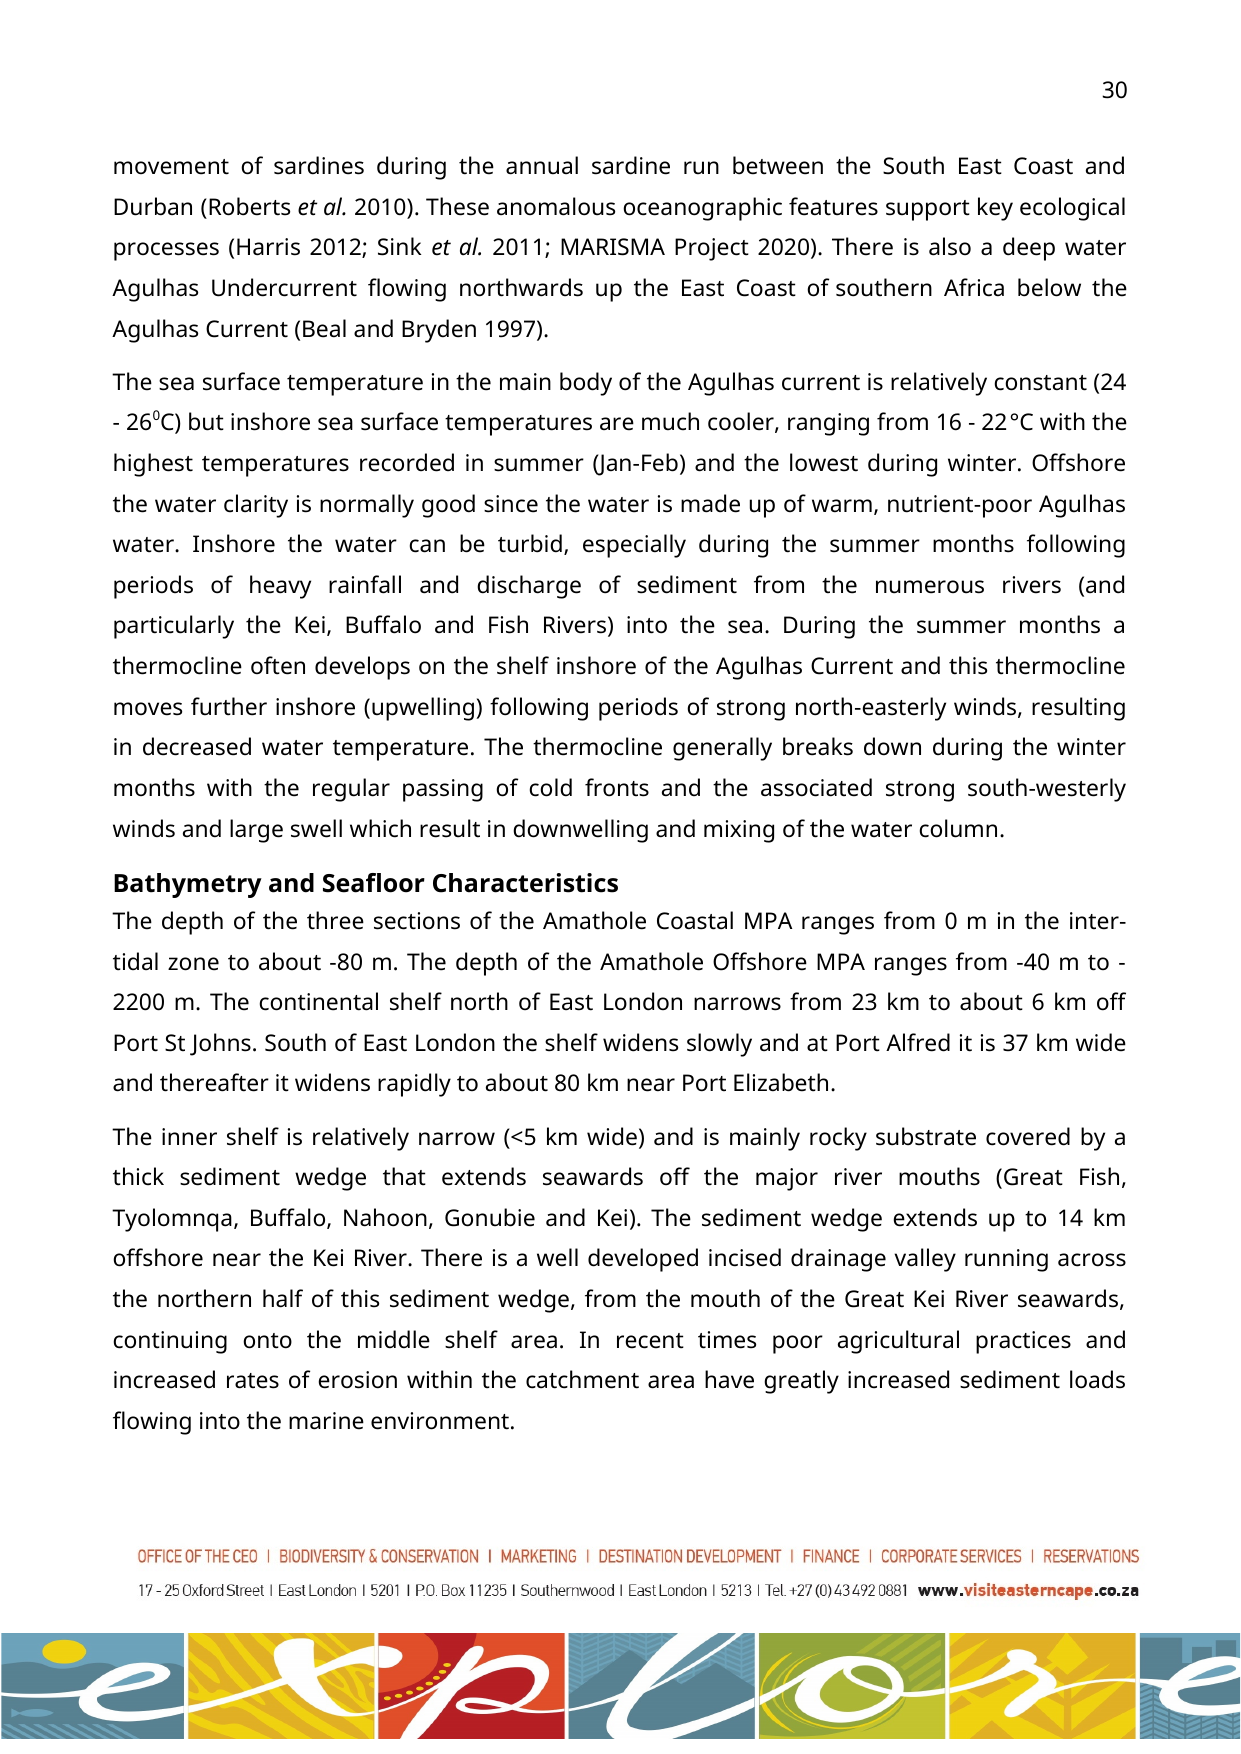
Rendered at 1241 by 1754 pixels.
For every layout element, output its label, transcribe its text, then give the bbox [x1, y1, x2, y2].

picture [112, 1535, 1168, 1610]
text The sea surface temperature in the main body of the Agulhas current is relatively constant (24 - 260C) but inshore sea surface temperatures are much cooler, ranging from 16 - 22°C with the highest temperatures recorded in summer (Jan-Feb) and the lowest during winter. Offshore the water clarity is normally good since the water is made up of warm, nutrient-poor Agulhas water. Inshore the water can be turbid, especially during the summer months following periods of heavy rainfall and discharge of sediment from the numerous rivers (and particularly the Kei, Buffalo and Fish Rivers) into the sea. During the summer months a thermocline often develops on the shelf inshore of the Agulhas Current and this thermocline moves further inshore (upwelling) following periods of strong north-easterly winds, resulting in decreased water temperature. The thermocline generally breaks down during the winter months with the regular passing of cold fronts and the associated strong south-westerly winds and large swell which result in downwelling and mixing of the water column. [112, 366, 1128, 844]
picture [1, 1633, 1241, 1739]
text The depth of the three sections of the Amathole Coastal MPA ranges from 0 m in the inter-tidal zone to about -80 m. The depth of the Amathole Offshore MPA ranges from -40 m to -2200 m. The continental shelf north of East London narrows from 23 km to about 6 km off Port St Johns. South of East London the shelf widens slowly and at Port Alfred it is 37 km wide and thereafter it widens rapidly to about 80 km near Port Elizabeth. [112, 905, 1128, 1098]
text The inner shelf is relatively narrow (<5 km wide) and is mainly rocky substrate covered by a thick sediment wedge that extends seawards off the major river mouths (Great Fish, Tyolomnqa, Buffalo, Nahoon, Gonubie and Kei). The sediment wedge extends up to 14 km offshore near the Kei River. There is a well developed incised drainage valley running across the northern half of this sediment wedge, from the mouth of the Great Kei River seawards, continuing onto the middle shelf area. In recent times poor agricultural practices and increased rates of erosion within the catchment area have greatly increased sediment loads flowing into the marine environment. [112, 1120, 1128, 1436]
subtitle Bathymetry and Seafloor Characteristics [112, 866, 1128, 900]
